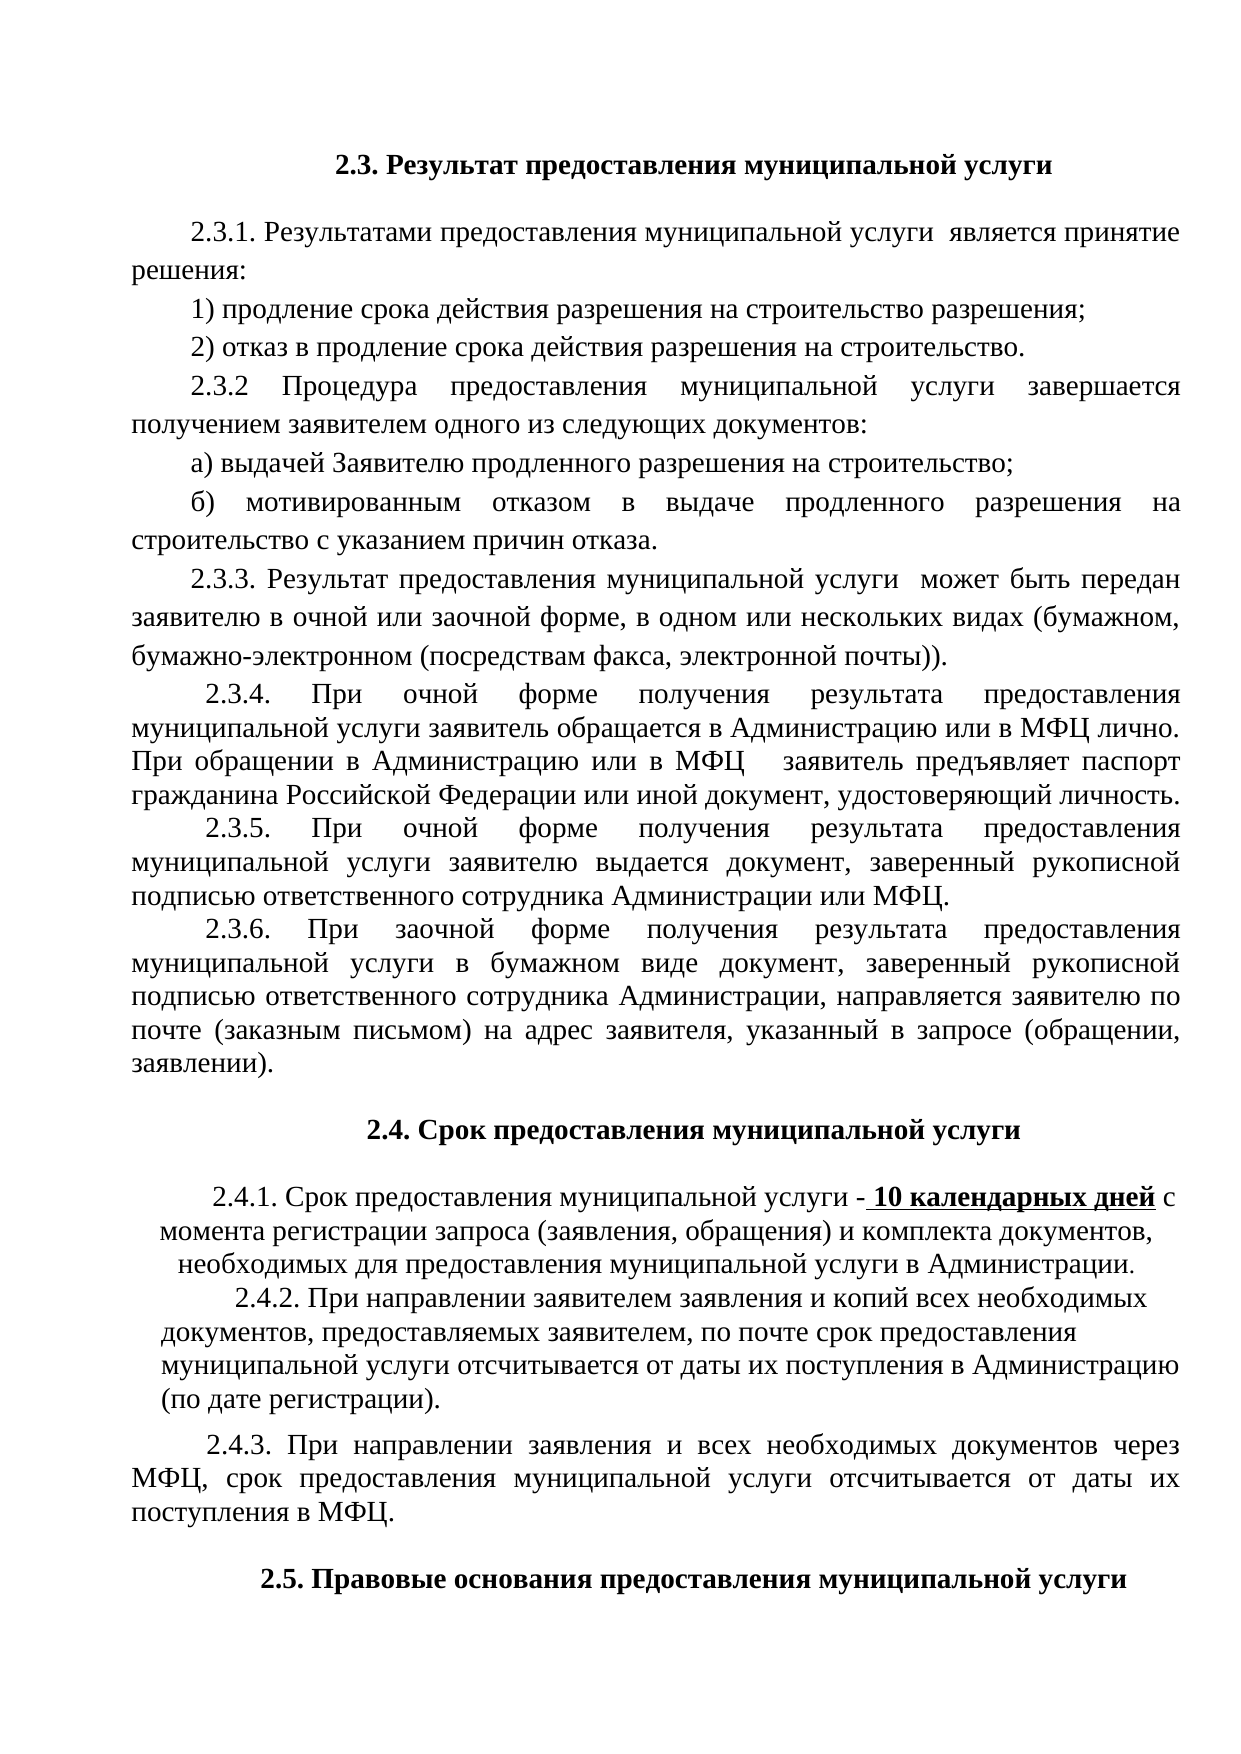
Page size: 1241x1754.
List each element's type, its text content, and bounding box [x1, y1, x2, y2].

text 2.3.4. При очной форме получения результата предоставления муниципальной услуги заявитель обращается в Администрацию или в МФЦ лично. При обращении в Администрацию или в МФЦ заявитель предъявляет паспорт гражданина Российской Федерации или иной документ, удостоверяющий личность. [131, 676, 1181, 811]
text б) мотивированным отказом в выдаче продленного разрешения на строительство с указанием причин отказа. [131, 484, 1181, 556]
text 2.3.5. При очной форме получения результата предоставления муниципальной услуги заявителю выдается документ, заверенный рукописной подписью ответственного сотрудника Администрации или МФЦ. [131, 811, 1181, 911]
text а) выдачей Заявителю продленного разрешения на строительство; [131, 445, 1181, 479]
text 2.3.1. Результатами предоставления муниципальной услуги является принятие решения: [131, 214, 1181, 286]
text 1) продление срока действия разрешения на строительство разрешения; [131, 291, 1181, 324]
text 2.4.3. При направлении заявления и всех необходимых документов через МФЦ, срок предоставления муниципальной услуги отсчитывается от даты их поступления в МФЦ. [131, 1427, 1181, 1527]
text 2.4. Срок предоставления муниципальной услуги [131, 1112, 1181, 1146]
text 2.4.2. При направлении заявителем заявления и копий всех необходимых документов, предоставляемых заявителем, по почте срок предоставления муниципальной услуги отсчитывается от даты их поступления в Администрацию (по дате регистрации). [161, 1280, 1181, 1414]
text 2.4.1. Срок предоставления муниципальной услуги - 10 календарных дней с момента регистрации запроса (заявления, обращения) и комплекта документов, необходимых для предоставления муниципальной услуги в Администрации. [131, 1179, 1181, 1280]
text 2.3.2 Процедура предоставления муниципальной услуги завершается получением заявителем одного из следующих документов: [131, 368, 1181, 440]
text 2.3. Результат предоставления муниципальной услуги [131, 147, 1181, 180]
text 2.3.3. Результат предоставления муниципальной услуги может быть передан заявителю в очной или заочной форме, в одном или нескольких видах (бумажном, бумажно-электронном (посредствам факса, электронной почты)). [131, 561, 1181, 671]
text 2) отказ в продление срока действия разрешения на строительство. [131, 329, 1181, 363]
text 2.5. Правовые основания предоставления муниципальной услуги [131, 1561, 1181, 1594]
text 2.3.6. При заочной форме получения результата предоставления муниципальной услуги в бумажном виде документ, заверенный рукописной подписью ответственного сотрудника Администрации, направляется заявителю по почте (заказным письмом) на адрес заявителя, указанный в запросе (обращении, заявлении). [131, 911, 1181, 1079]
